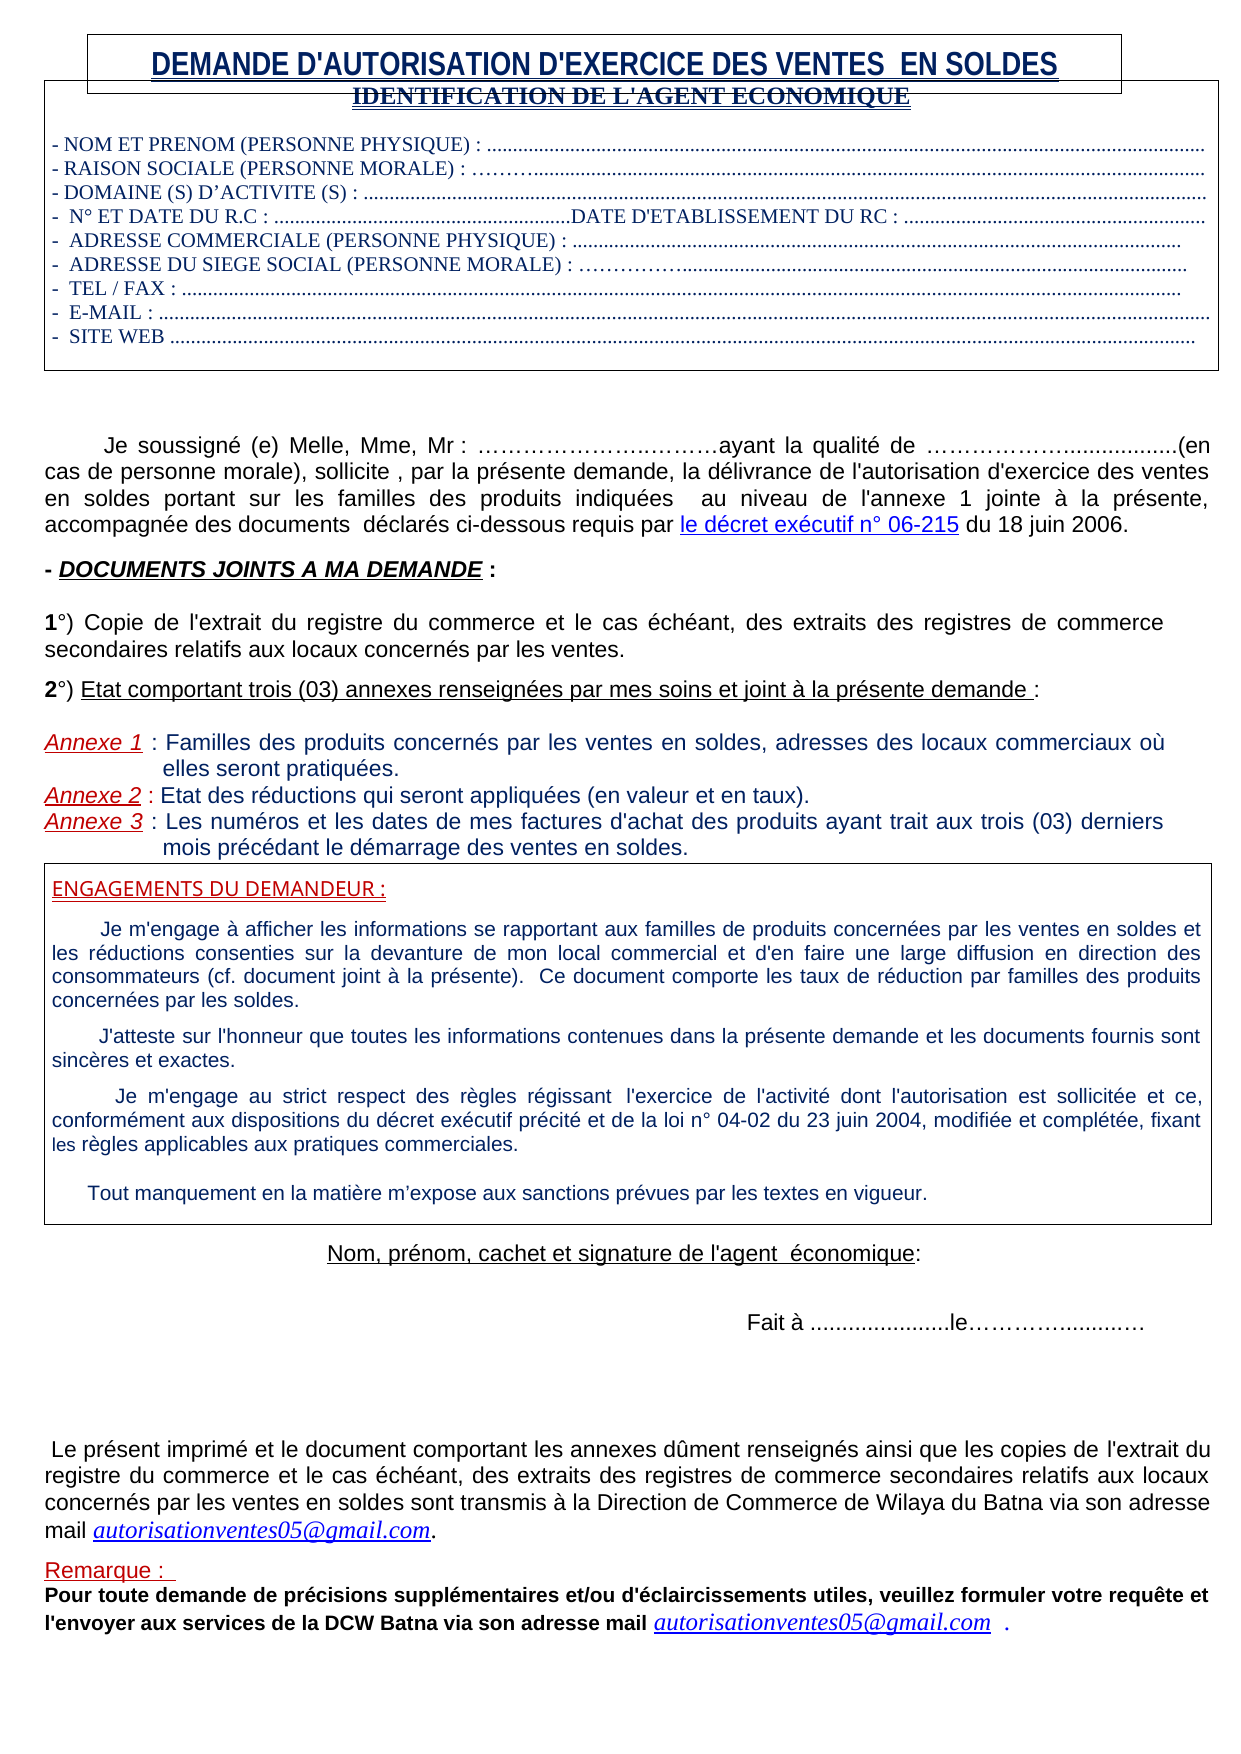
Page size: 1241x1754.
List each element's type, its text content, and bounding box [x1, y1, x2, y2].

text - DOCUMENTS JOINTS A MA DEMANDE : [44, 556, 1165, 583]
table_header IDENTIFICATION DE L'AGENT ECONOMIQUE - NOM ET PRENOM (PERSONNE PHYSIQUE) : .......................................................................................................................................... - RAISON SOCIALE (PERSONNE MORALE) : ………................................................................................................................................. - DOMAINE (S) D’ACTIVITE (S) : .................................................................................................................................................................. - N° ET DATE DU R.C : .........................................................DATE D'ETABLISSEMENT DU RC : .......................................................... - ADRESSE COMMERCIALE (PERSONNE PHYSIQUE) : ..................................................................................................................... - ADRESSE DU SIEGE SOCIAL (PERSONNE MORALE) : ……………................................................................................................. - TEL / FAX : ................................................................................................................................................................................................ - E-MAIL : .......................................................................................................................................................................................................... - SITE WEB ..................................................................................................................................................................................................... [45, 81, 1218, 370]
list Annexe 1 : Familles des produits concernés par les ventes en soldes, adresses des locaux commerciaux où elles seront pratiquées. [44, 729, 1165, 782]
text Le présent imprimé et le document comportant les annexes dûment renseignés ainsi que les copies de l'extrait du registre du commerce et le cas échéant, des extraits des registres de commerce secondaires relatifs aux locaux concernés par les ventes en soldes sont transmis à la Direction de Commerce de Wilaya du Batna via son adresse mail autorisationventes05@gmail.com. [44, 1436, 1211, 1544]
text 1°) Copie de l'extrait du registre du commerce et le cas échéant, des extraits des registres de commerce secondaires relatifs aux locaux concernés par les ventes. [44, 609, 1165, 662]
text Pour toute demande de précisions supplémentaires et/ou d'éclaircissements utiles, veuillez formuler votre requête et l'envoyer aux services de la DCW Batna via son adresse mail autorisationventes05@gmail.com . [44, 1583, 1211, 1636]
list Annexe 3 : Les numéros et les dates de mes factures d'achat des produits ayant trait aux trois (03) derniers mois précédant le démarrage des ventes en soldes. [44, 808, 1165, 861]
text Fait à ......................le…………..........… [44, 1308, 1165, 1335]
text Remarque : [44, 1557, 1211, 1583]
text Je soussigné (e) Melle, Mme, Mr : …………………..………ayant la qualité de ………………..................(en cas de personne morale), sollicite , par la présente demande, la délivrance de l'autorisation d'exercice des ventes en soldes portant sur les familles des produits indiquées au niveau de l'annexe 1 jointe à la présente, accompagnée des documents déclarés ci-dessous requis par le décret exécutif n° 06-215 du 18 juin 2006. [44, 432, 1211, 537]
table_header ENGAGEMENTS DU DEMANDEUR : Je m'engage à afficher les informations se rapportant aux familles de produits concernées par les ventes en soldes et les réductions consenties sur la devanture de mon local commercial et d'en faire une large diffusion en direction des consommateurs (cf. document joint à la présente). Ce document comporte les taux de réduction par familles des produits concernées par les soldes. J'atteste sur l'honneur que toutes les informations contenues dans la présente demande et les documents fournis sont sincères et exactes. Je m'engage au strict respect des règles régissant l'exercice de l'activité dont l'autorisation est sollicitée et ce, conformément aux dispositions du décret exécutif précité et de la loi n° 04-02 du 23 juin 2004, modifiée et complétée, fixant les règles applicables aux pratiques commerciales. Tout manquement en la matière m’expose aux sanctions prévues par les textes en vigueur. [45, 864, 1211, 1224]
list Annexe 2 : Etat des réductions qui seront appliquées (en valeur et en taux). [44, 782, 1165, 808]
text 2°) Etat comportant trois (03) annexes renseignées par mes soins et joint à la présente demande : [44, 676, 1165, 703]
table_header DEMANDE D'AUTORISATION D'EXERCICE DES VENTES EN SOLDES [88, 35, 1121, 93]
text Nom, prénom, cachet et signature de l'agent économique: [44, 1240, 1165, 1266]
